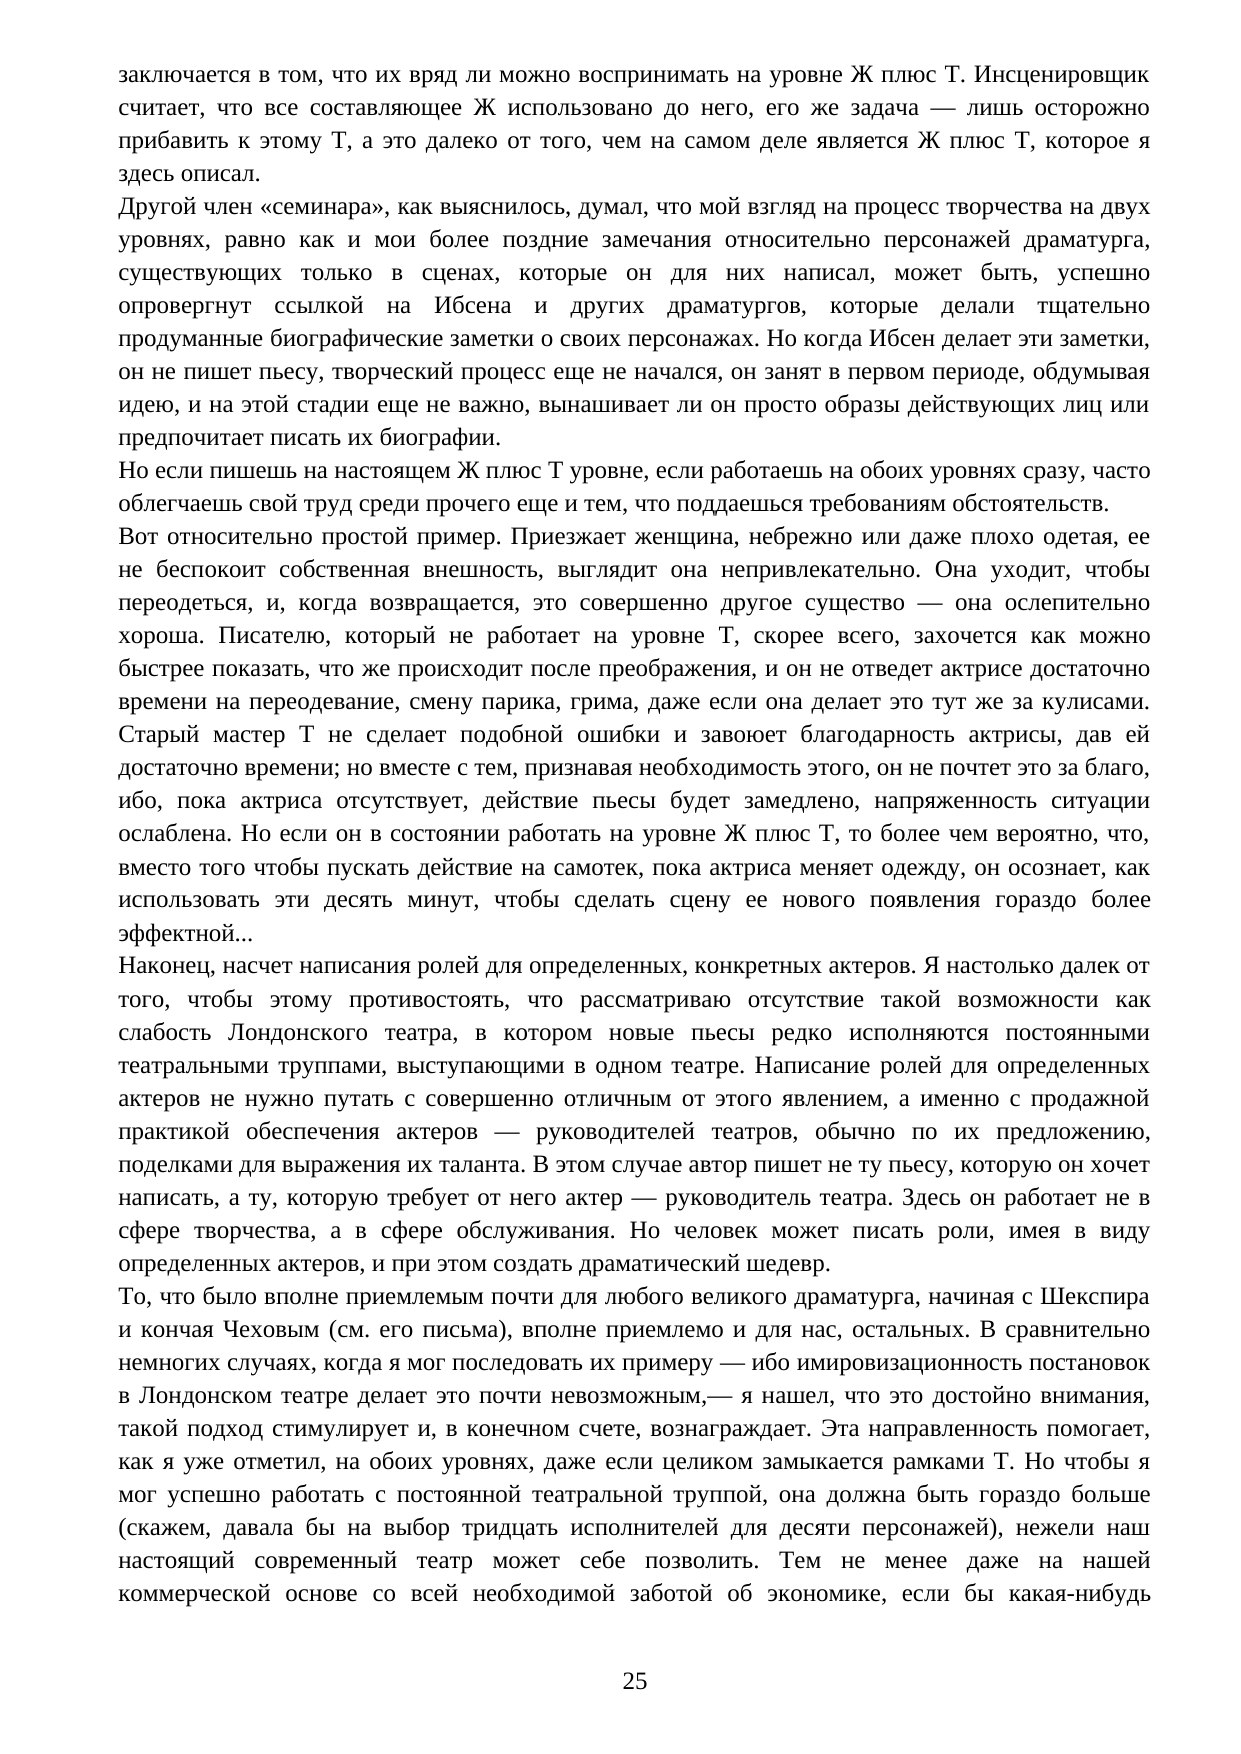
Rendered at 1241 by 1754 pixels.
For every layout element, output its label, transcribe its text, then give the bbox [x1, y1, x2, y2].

text Другой член «семинара», как выяснилось, думал, что мой взгляд на процесс творчества на двух уровнях, равно как и мои более поздние замечания относительно персонажей драматурга, существующих только в сценах, которые он для них написал, может быть, успешно опровергнут ссылкой на Ибсена и других драматургов, которые делали тщательно продуманные биографические заметки о своих персонажах. Но когда Ибсен делает эти заметки, он не пишет пьесу, творческий процесс еще не начался, он занят в первом периоде, обдумывая идею, и на этой стадии еще не важно, вынашивает ли он просто образы действующих лиц или предпочитает писать их биографии. [118, 191, 1152, 451]
text Но если пишешь на настоящем Ж плюс Т уровне, если работаешь на обоих уровнях сразу, часто облегчаешь свой труд среди прочего еще и тем, что поддаешься требованиям обстоятельств. [118, 455, 1152, 517]
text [118, 59, 1152, 187]
text Наконец, насчет написания ролей для определенных, конкретных актеров. Я настолько далек от того, чтобы этому противостоять, что рассматриваю отсутствие такой возможности как слабость Лондонского театра, в котором новые пьесы редко исполняются постоянными театральными труппами, выступающими в одном театре. Написание ролей для определенных актеров не нужно путать с совершенно отличным от этого явлением, а именно с продажной практикой обеспечения актеров — руководителей театров, обычно по их предложению, поделками для выражения их таланта. В этом случае автор пишет не ту пьесу, которую он хочет написать, а ту, которую требует от него актер — руководитель театра. Здесь он работает не в сфере творчества, а в сфере обслуживания. Но человек может писать роли, имея в виду определенных актеров, и при этом создать драматический шедевр. [118, 951, 1152, 1277]
text Вот относительно простой пример. Приезжает женщина, небрежно или даже плохо одетая, ее не беспокоит собственная внешность, выглядит она непривлекательно. Она уходит, чтобы переодеться, и, когда возвращается, это совершенно другое существо — она ослепительно хороша. Писателю, который не работает на уровне Т, скорее всего, захочется как можно быстрее показать, что же происходит после преображения, и он не отведет актрисе достаточно времени на переодевание, смену парика, грима, даже если она делает это тут же за кулисами. Старый мастер Т не сделает подобной ошибки и завоюет благодарность актрисы, дав ей достаточно времени; но вместе с тем, признавая необходимость этого, он не почтет это за благо, ибо, пока актриса отсутствует, действие пьесы будет замедлено, напряженность ситуации ослаблена. Но если он в состоянии работать на уровне Ж плюс Т, то более чем вероятно, что, вместо того чтобы пускать действие на самотек, пока актриса меняет одежду, он осознает, как использовать эти десять минут, чтобы сделать сцену ее нового появления гораздо более эффектной... [118, 521, 1152, 946]
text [118, 1281, 1152, 1607]
